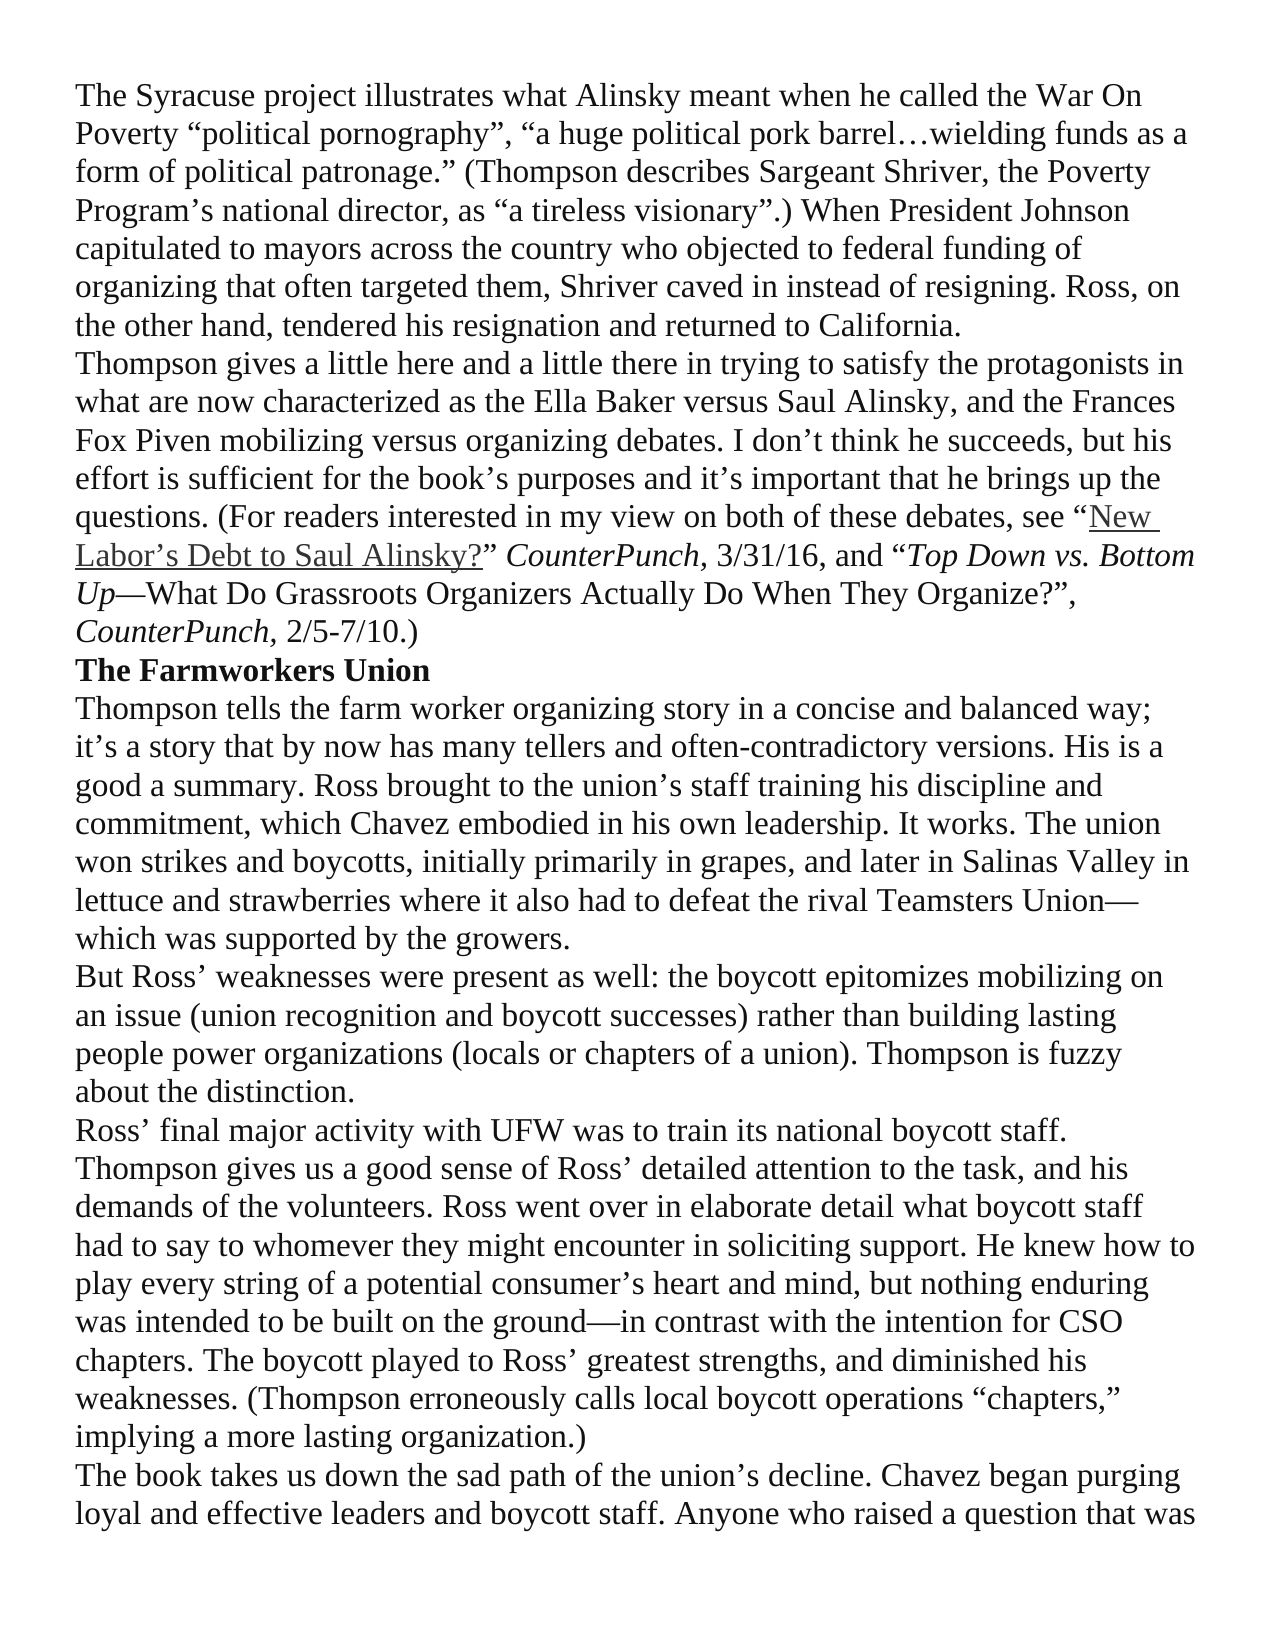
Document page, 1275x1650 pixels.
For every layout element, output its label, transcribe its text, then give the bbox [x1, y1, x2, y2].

text Ross’ final major activity with UFW was to train its national boycott staff. Thompson gives us a good sense of Ross’ detailed attention to the task, and his demands of the volunteers. Ross went over in elaborate detail what boycott staff had to say to whomever they might encounter in soliciting support. He knew how to play every string of a potential consumer’s heart and mind, but nothing enduring was intended to be built on the ground—in contrast with the intention for CSO chapters. The boycott played to Ross’ greatest strengths, and diminished his weaknesses. (Thompson erroneously calls local boycott operations “chapters,” implying a more lasting organization.) [75, 1110, 1200, 1455]
text The Farmworkers Union [75, 650, 1200, 688]
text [75, 1455, 1200, 1532]
text Thompson gives a little here and a little there in trying to satisfy the protagonists in what are now characterized as the Ella Baker versus Saul Alinsky, and the Frances Fox Piven mobilizing versus organizing debates. I don’t think he succeeds, but his effort is sufficient for the book’s purposes and it’s important that he brings up the questions. (For readers interested in my view on both of these debates, see “New Labor’s Debt to Saul Alinsky?” CounterPunch, 3/31/16, and “Top Down vs. Bottom Up—What Do Grassroots Organizers Actually Do When They Organize?”, CounterPunch, 2/5-7/10.) [75, 343, 1200, 650]
text The Syracuse project illustrates what Alinsky meant when he called the War On Poverty “political pornography”, “a huge political pork barrel…wielding funds as a form of political patronage.” (Thompson describes Sargeant Shriver, the Poverty Program’s national director, as “a tireless visionary”.) When President Johnson capitulated to mayors across the country who objected to federal funding of organizing that often targeted them, Shriver caved in instead of resigning. Ross, on the other hand, tendered his resignation and returned to California. [75, 75, 1200, 343]
text But Ross’ weaknesses were present as well: the boycott epitomizes mobilizing on an issue (union recognition and boycott successes) rather than building lasting people power organizations (locals or chapters of a union). Thompson is fuzzy about the distinction. [75, 957, 1200, 1110]
text Thompson tells the farm worker organizing story in a concise and balanced way; it’s a story that by now has many tellers and often-contradictory versions. His is a good a summary. Ross brought to the union’s staff training his discipline and commitment, which Chavez embodied in his own leadership. It works. The union won strikes and boycotts, initially primarily in grapes, and later in Salinas Valley in lettuce and strawberries where it also had to defeat the rival Teamsters Union—which was supported by the growers. [75, 688, 1200, 957]
